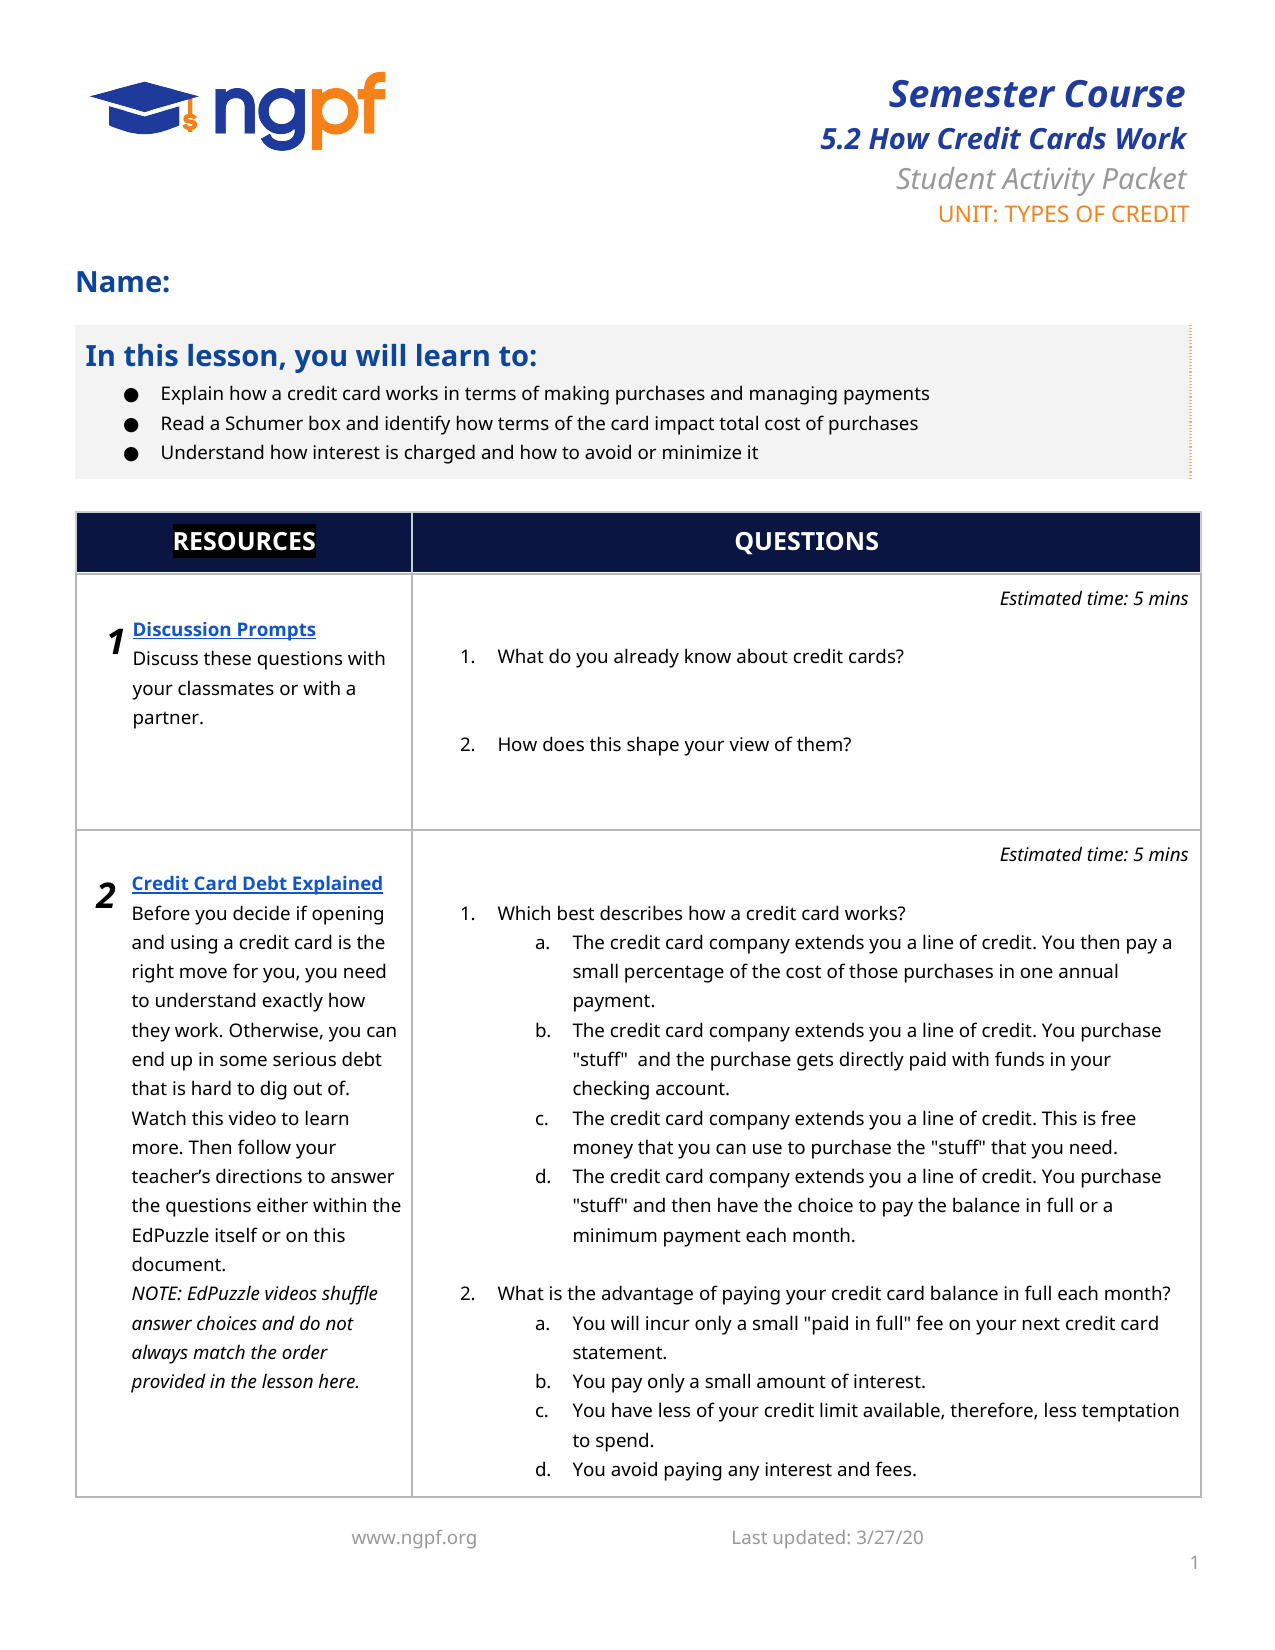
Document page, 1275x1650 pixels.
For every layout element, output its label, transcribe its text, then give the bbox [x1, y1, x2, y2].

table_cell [413, 831, 1200, 1496]
table_header In this lesson, you will learn to: Explain how a credit card works in terms of making purchases and managing payments Read a Schumer box and identify how terms of the card impact total cost of purchases Understand how interest is charged and how to avoid or minimize it [75, 325, 1191, 479]
picture [87, 67, 430, 193]
table_header RESOURCES [77, 513, 411, 572]
table_header QUESTIONS [413, 513, 1200, 572]
table_cell Estimated time: 5 mins What do you already know about credit cards? How does this shape your view of them? [413, 575, 1200, 829]
table_header [78, 57, 604, 240]
table_cell [77, 831, 411, 1496]
table_cell [77, 575, 411, 829]
table_header Semester Course 5.2 How Credit Cards Work Student Activity Packet UNIT: TYPES OF CREDIT [606, 57, 1199, 240]
subtitle Name: [75, 261, 1200, 301]
